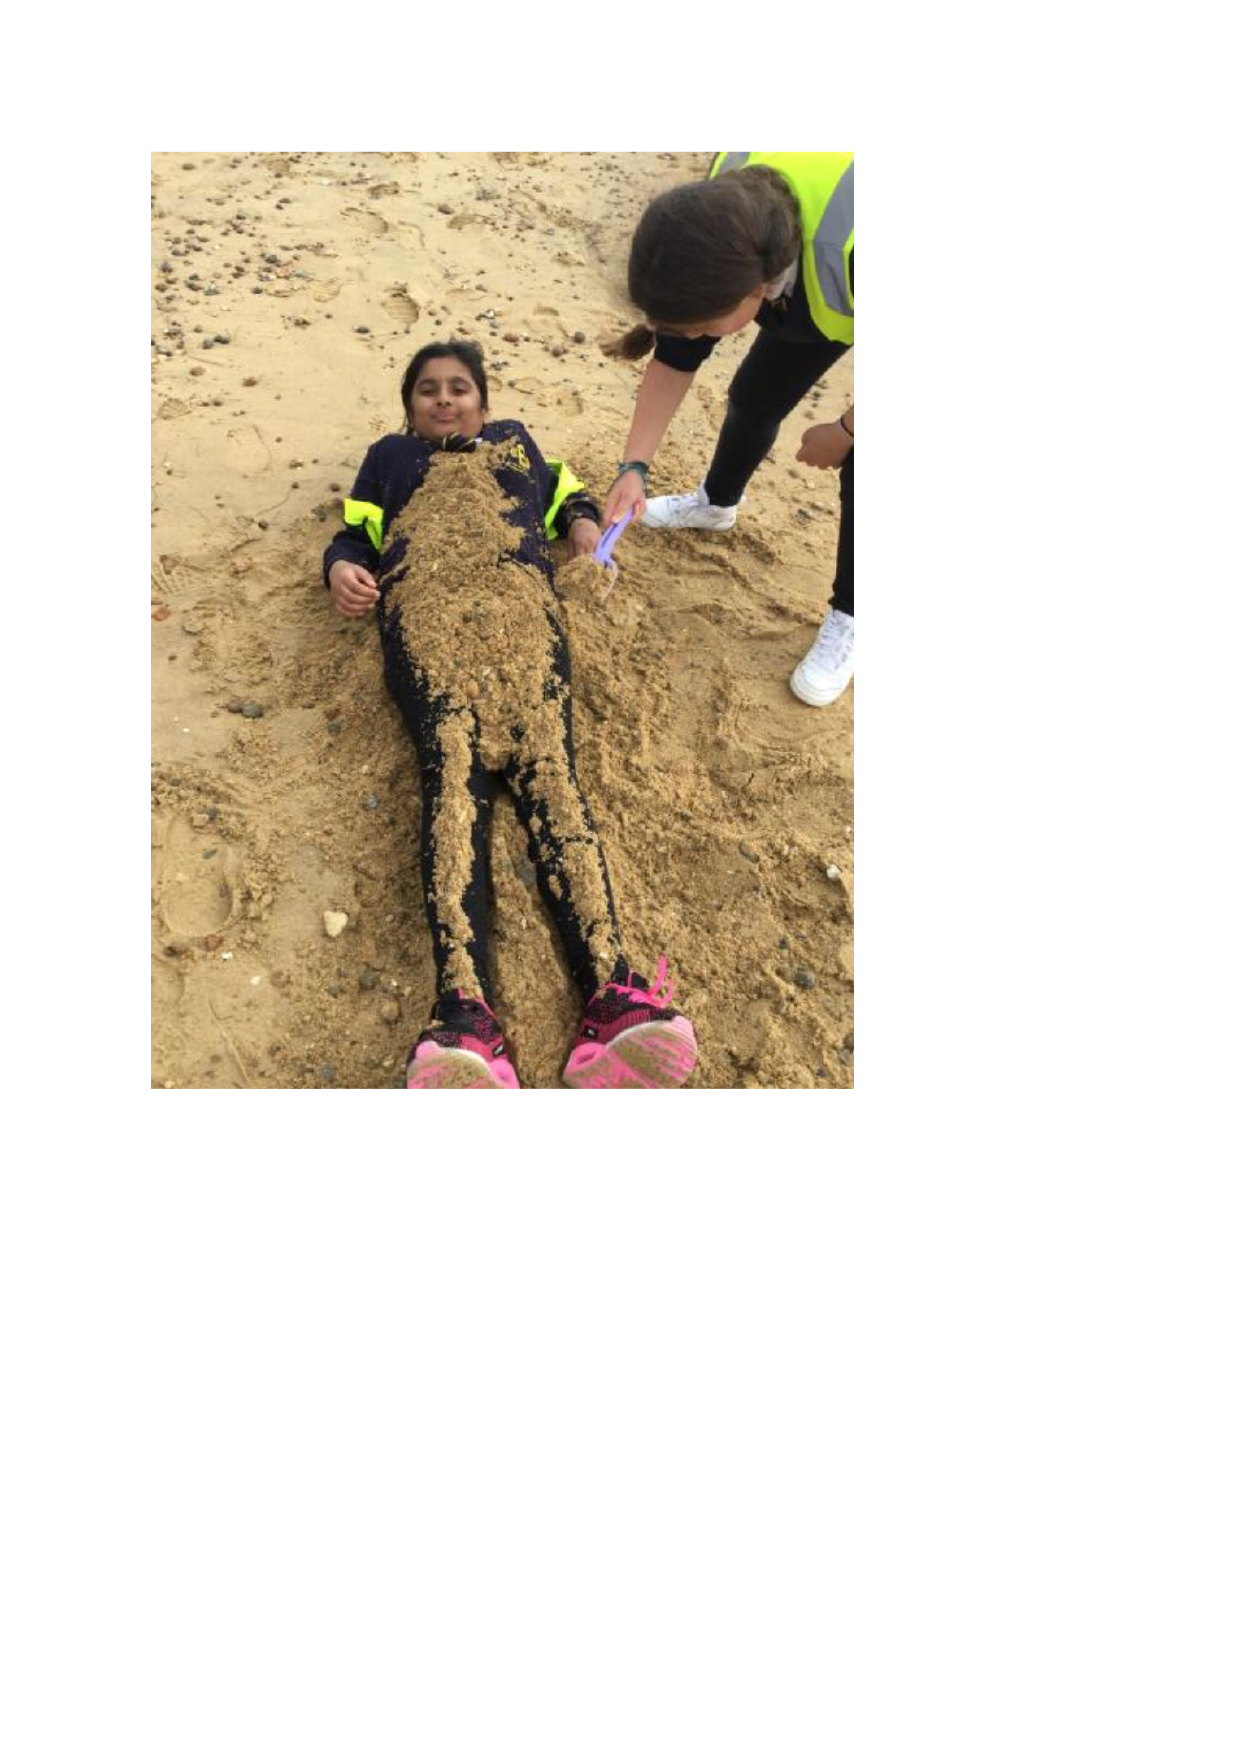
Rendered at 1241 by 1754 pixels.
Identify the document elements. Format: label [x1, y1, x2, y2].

picture [151, 153, 854, 1088]
